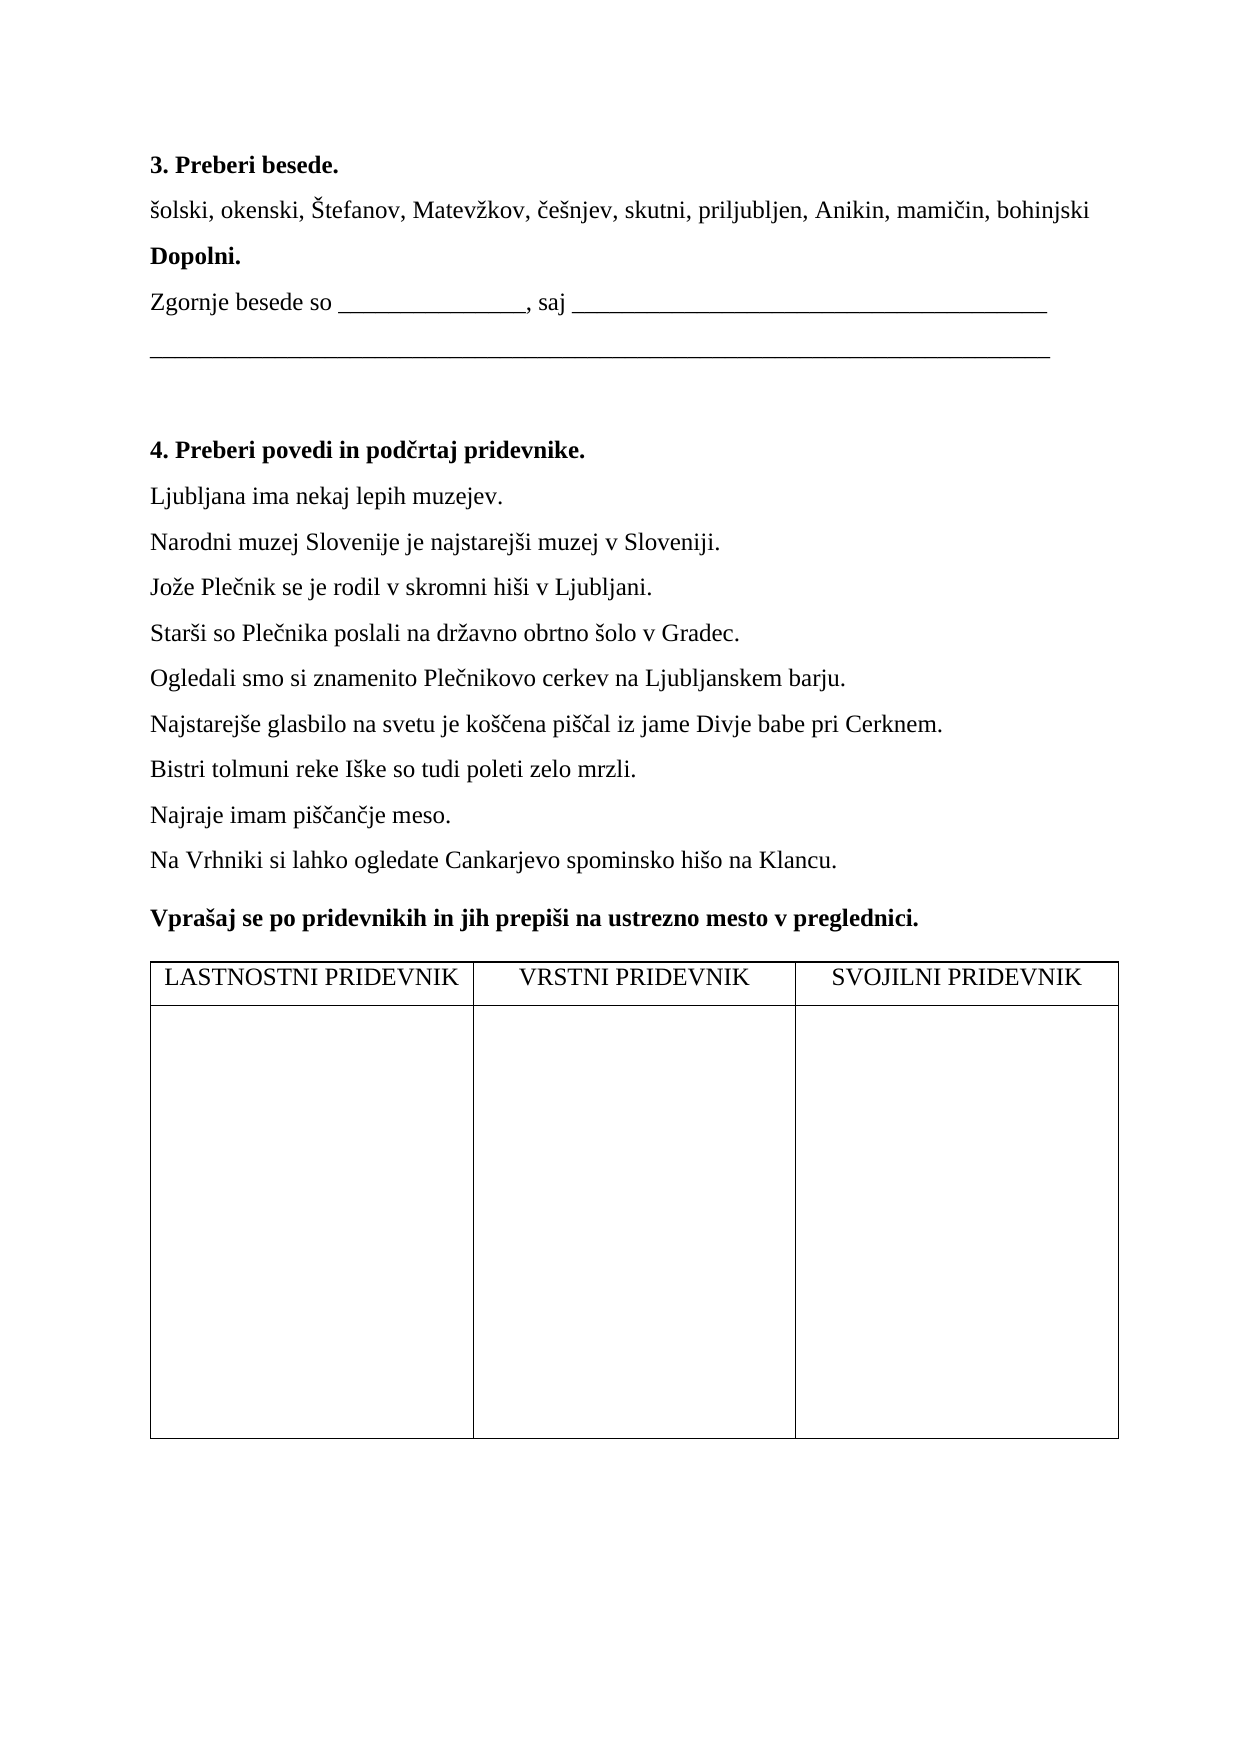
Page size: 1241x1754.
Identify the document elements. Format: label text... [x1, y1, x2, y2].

text Najraje imam piščančje meso. [150, 800, 1090, 828]
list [150, 287, 1090, 315]
text 3. Preberi besede. [150, 150, 1090, 179]
table_cell [796, 1006, 1118, 1438]
list 4. Preberi povedi in podčrtaj pridevnike. [150, 436, 1090, 464]
text Bistri tolmuni reke Iške so tudi poleti zelo mrzli. [150, 754, 1090, 783]
table_cell [151, 1006, 473, 1438]
text Najstarejše glasbilo na svetu je koščena piščal iz jame Divje babe pri Cerknem. [150, 709, 1090, 737]
text Na Vrhniki si lahko ogledate Cankarjevo spominsko hišo na Klancu. [150, 845, 1090, 874]
text Narodni muzej Slovenije je najstarejši muzej v Sloveniji. [150, 527, 1090, 555]
text Jože Plečnik se je rodil v skromni hiši v Ljubljani. [150, 572, 1090, 601]
table_header SVOJILNI PRIDEVNIK [796, 963, 1118, 1005]
table_cell [474, 1006, 795, 1438]
table_header VRSTNI PRIDEVNIK [474, 963, 795, 1005]
list ________________________________________________________________________ [150, 332, 1090, 361]
table_header LASTNOSTNI PRIDEVNIK [151, 963, 473, 1005]
text Ljubljana ima nekaj lepih muzejev. [150, 481, 1090, 510]
text Vprašaj se po pridevnikih in jih prepiši na ustrezno mesto v preglednici. [150, 903, 1090, 932]
text Dopolni. [150, 241, 1090, 270]
text Ogledali smo si znamenito Plečnikovo cerkev na Ljubljanskem barju. [150, 663, 1090, 692]
text Starši so Plečnika poslali na državno obrtno šolo v Gradec. [150, 618, 1090, 646]
text šolski, okenski, Štefanov, Matevžkov, češnjev, skutni, priljubljen, Anikin, mamičin, bohinjski [150, 196, 1090, 224]
